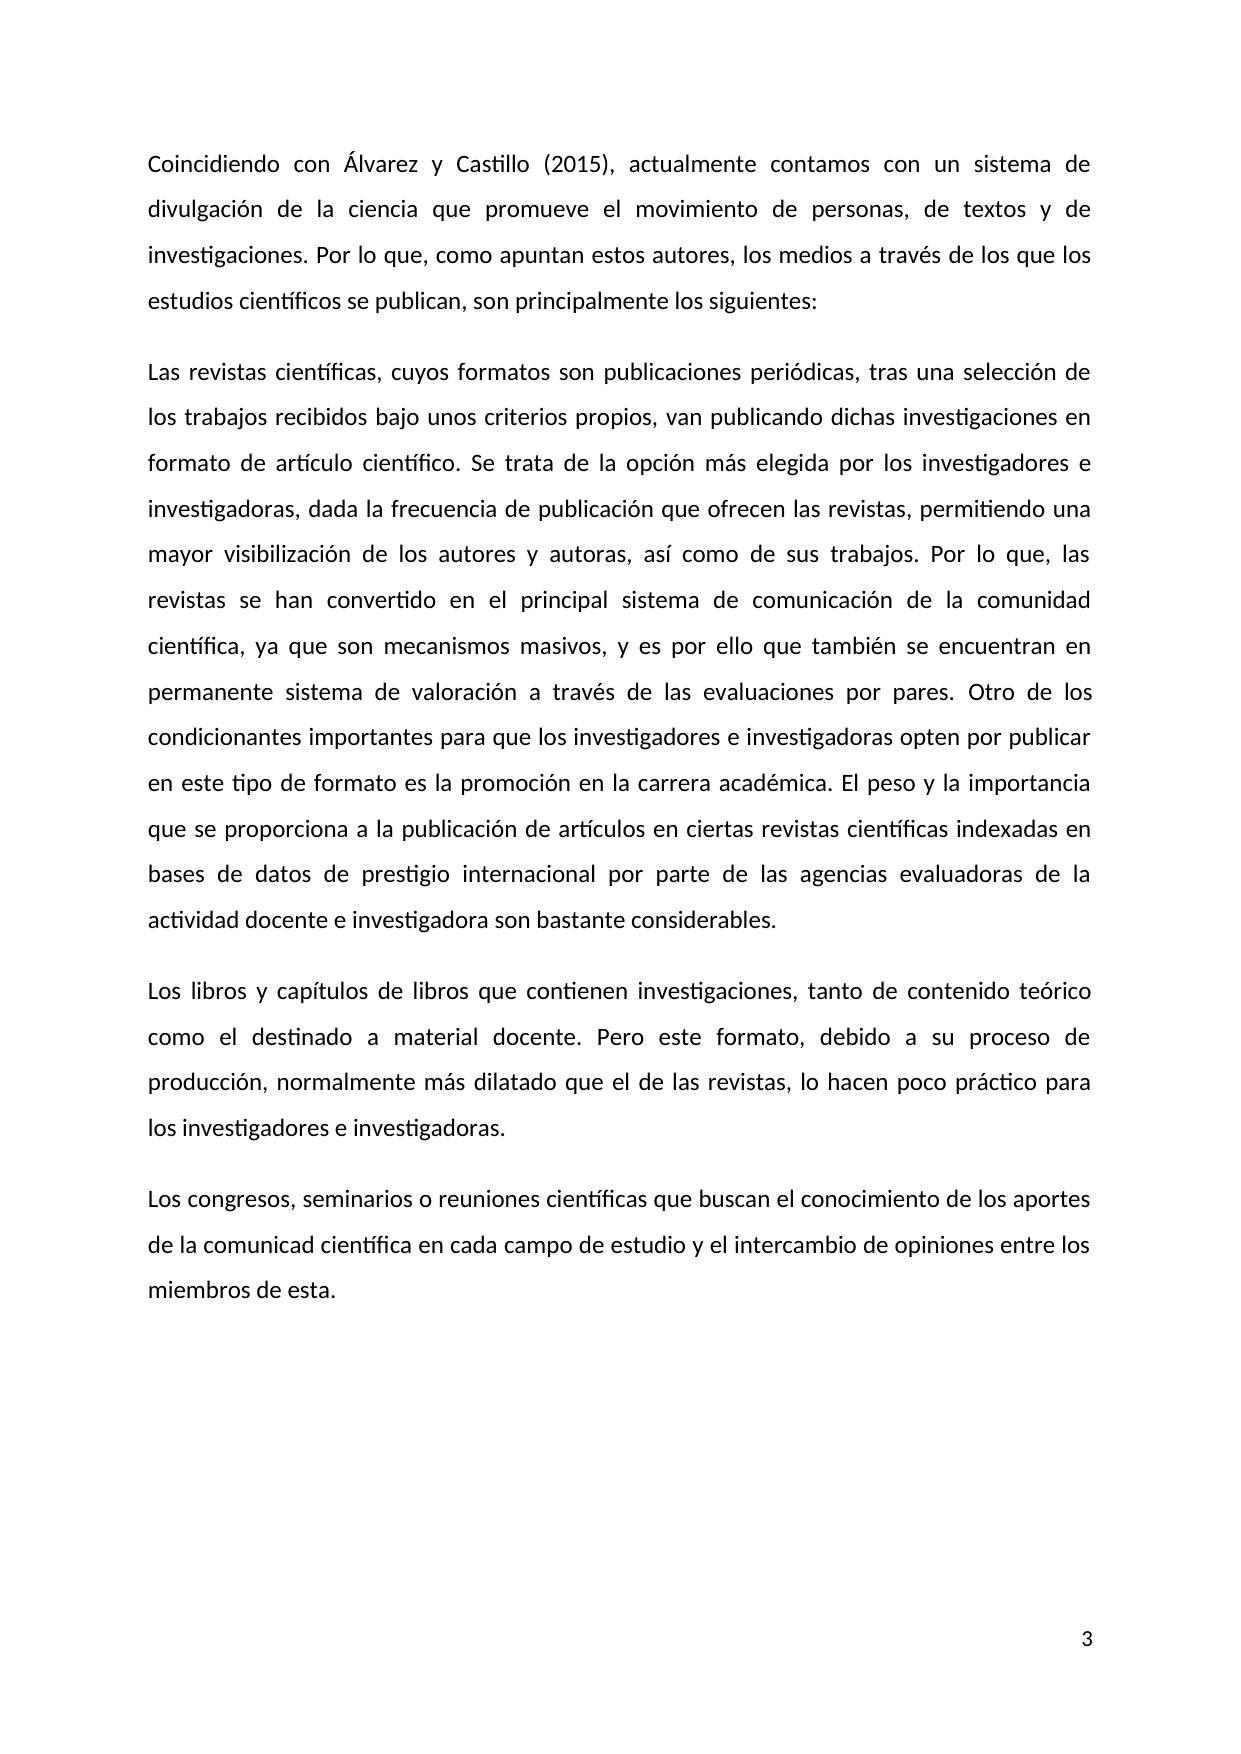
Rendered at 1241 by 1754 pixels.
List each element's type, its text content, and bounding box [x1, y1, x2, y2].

text Los congresos, seminarios o reuniones científicas que buscan el conocimiento de los aportes de la comunicad científica en cada campo de estudio y el intercambio de opiniones entre los miembros de esta. [148, 1183, 1092, 1305]
text Las revistas científicas, cuyos formatos son publicaciones periódicas, tras una selección de los trabajos recibidos bajo unos criterios propios, van publicando dichas investigaciones en formato de artículo científico. Se trata de la opción más elegida por los investigadores e investigadoras, dada la frecuencia de publicación que ofrecen las revistas, permitiendo una mayor visibilización de los autores y autoras, así como de sus trabajos. Por lo que, las revistas se han convertido en el principal sistema de comunicación de la comunidad científica, ya que son mecanismos masivos, y es por ello que también se encuentran en permanente sistema de valoración a través de las evaluaciones por pares. Otro de los condicionantes importantes para que los investigadores e investigadoras opten por publicar en este tipo de formato es la promoción en la carrera académica. El peso y la importancia que se proporciona a la publicación de artículos en ciertas revistas científicas indexadas en bases de datos de prestigio internacional por parte de las agencias evaluadoras de la actividad docente e investigadora son bastante considerables. [148, 356, 1092, 935]
text Coincidiendo con Álvarez y Castillo (2015), actualmente contamos con un sistema de divulgación de la ciencia que promueve el movimiento de personas, de textos y de investigaciones. Por lo que, como apuntan estos autores, los medios a través de los que los estudios científicos se publican, son principalmente los siguientes: [148, 148, 1092, 315]
text Los libros y capítulos de libros que contienen investigaciones, tanto de contenido teórico como el destinado a material docente. Pero este formato, debido a su proceso de producción, normalmente más dilatado que el de las revistas, lo hacen poco práctico para los investigadores e investigadoras. [148, 975, 1092, 1143]
